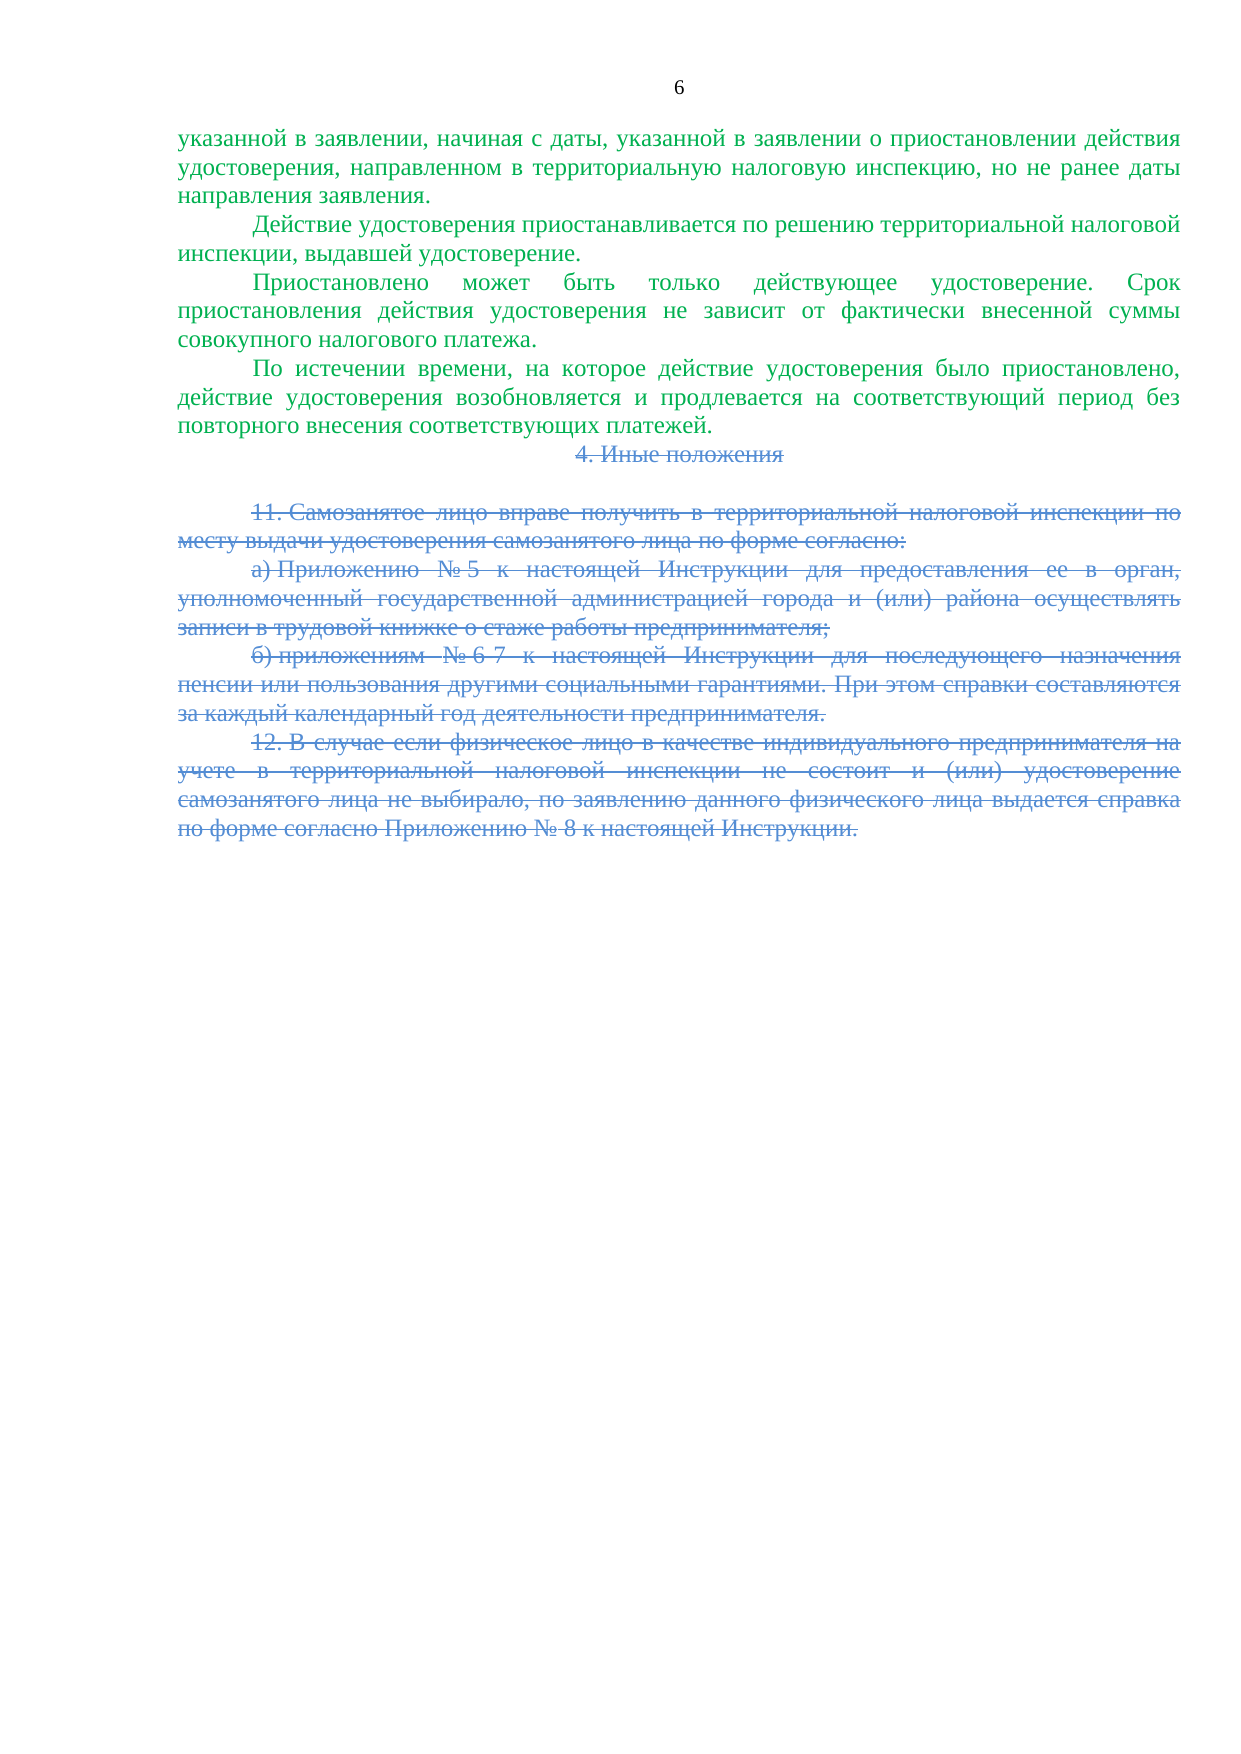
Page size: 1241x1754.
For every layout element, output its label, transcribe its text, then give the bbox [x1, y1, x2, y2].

text 12. В случае если физическое лицо в качестве индивидуального предпринимателя на учете в территориальной налоговой инспекции не состоит и (или) удостоверение самозанятого лица не выбирало, по заявлению данного физического лица выдается справка по форме согласно Приложению № 8 к настоящей Инструкции. [177, 801, 1181, 842]
text 12. В случае если физическое лицо в качестве индивидуального предпринимателя на учете в территориальной налоговой инспекции не состоит и (или) удостоверение самозанятого лица не выбирало, по заявлению данного физического лица выдается справка по форме согласно Приложению № 8 к настоящей Инструкции. [177, 727, 1181, 771]
text б) приложениям № 6-7 к настоящей Инструкции для последующего назначения пенсии или пользования другими социальными гарантиями. При этом справки составляются за каждый календарный год деятельности предпринимателя. [177, 686, 1181, 727]
text а) Приложению № 5 к настоящей Инструкции для предоставления ее в орган, уполномоченный государственной администрацией города и (или) района осуществлять записи в трудовой книжке о стаже работы предпринимателя; [177, 554, 1181, 599]
text 12. В случае если физическое лицо в качестве индивидуального предпринимателя на учете в территориальной налоговой инспекции не состоит и (или) удостоверение самозанятого лица не выбирало, по заявлению данного физического лица выдается справка по форме согласно Приложению № 8 к настоящей Инструкции. [177, 772, 1181, 800]
text 4. Иные положения [177, 439, 1181, 468]
text а) Приложению № 5 к настоящей Инструкции для предоставления ее в орган, уполномоченный государственной администрацией города и (или) района осуществлять записи в трудовой книжке о стаже работы предпринимателя; [177, 600, 1181, 641]
text б) приложениям № 6-7 к настоящей Инструкции для последующего назначения пенсии или пользования другими социальными гарантиями. При этом справки составляются за каждый календарный год деятельности предпринимателя. [177, 641, 1181, 685]
text По истечении времени, на которое действие удостоверения было приостановлено, действие удостоверения возобновляется и продлевается на соответствующий период без повторного внесения соответствующих платежей. [177, 353, 1181, 439]
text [177, 123, 1181, 209]
text Приостановлено может быть только действующее удостоверение. Срок приостановления действия удостоверения не зависит от фактически внесенной суммы совокупного налогового платежа. [177, 267, 1181, 353]
text 11. Самозанятое лицо вправе получить в территориальной налоговой инспекции по месту выдачи удостоверения самозанятого лица по форме согласно: [177, 497, 1181, 554]
text Действие удостоверения приостанавливается по решению территориальной налоговой инспекции, выдавшей удостоверение. [177, 209, 1181, 267]
